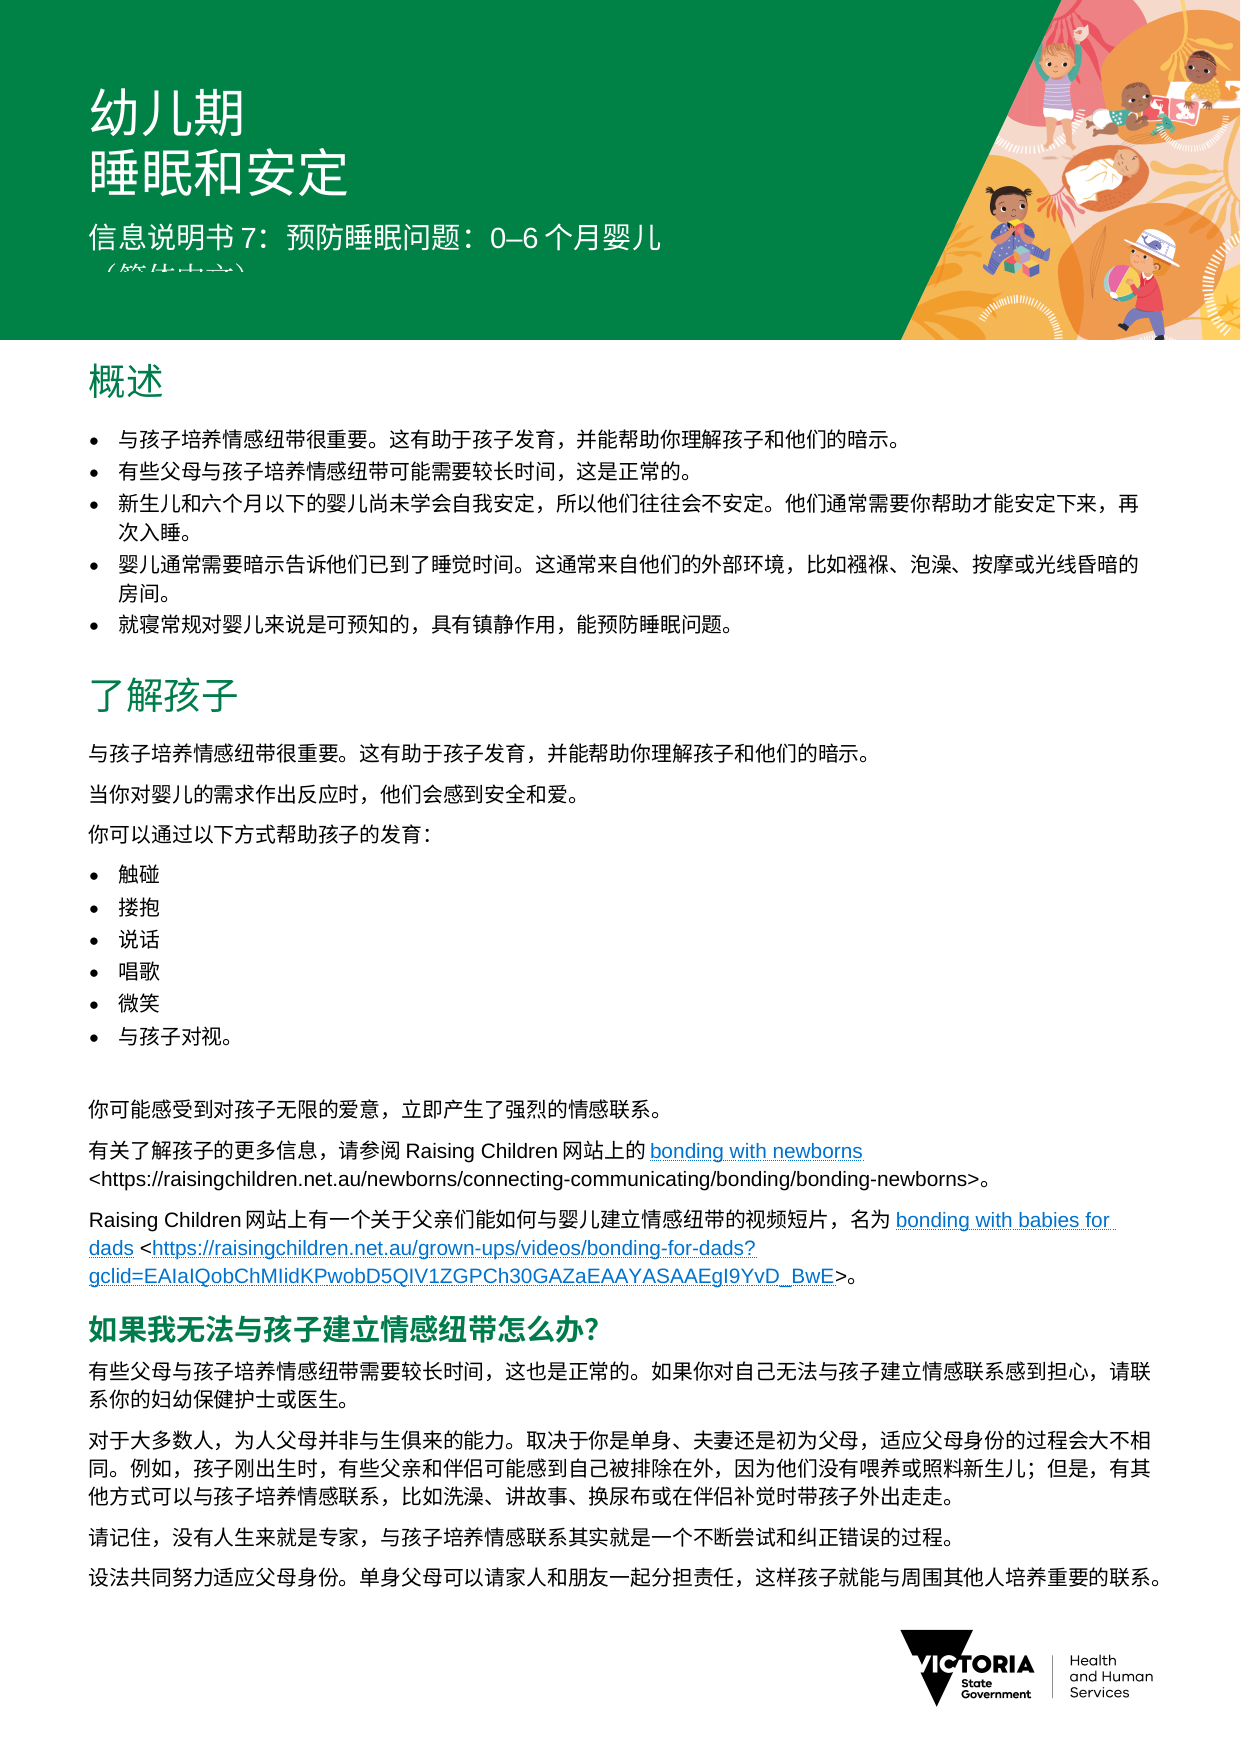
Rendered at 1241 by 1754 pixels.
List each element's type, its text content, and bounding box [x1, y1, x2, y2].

text 有些父母与孩子培养情感纽带需要较长时间，这也是正常的。如果你对自己无法与孩子建立情感联系感到担心，请联系你的妇幼保健护士或医生。 [89, 1356, 1152, 1412]
text 微笑 [89, 989, 1152, 1017]
text 与孩子对视。 [89, 1021, 1152, 1049]
text 与孩子培养情感纽带很重要。这有助于孩子发育，并能帮助你理解孩子和他们的暗示。 [89, 738, 1152, 766]
text Raising Children网站上有一个关于父亲们能如何与婴儿建立情感纽带的视频短片，名为bonding with babies for dads <https://raisingchildren.net.au/grown-ups/videos/bonding-for-dads?gclid=EAIaIQobChMIidKPwobD5QIV1ZGPCh30GAZaEAAYASAAEgI9YvD_BwE>。 [89, 1203, 1152, 1288]
text 当你对婴儿的需求作出反应时，他们会感到安全和爱。 [89, 778, 1152, 807]
text 你可能感受到对孩子无限的爱意，立即产生了强烈的情感联系。 [89, 1094, 1152, 1122]
picture [0, 0, 1241, 340]
text 与孩子培养情感纽带很重要。这有助于孩子发育，并能帮助你理解孩子和他们的暗示。 [89, 424, 1152, 452]
text 说话 [89, 924, 1152, 952]
text 新生儿和六个月以下的婴儿尚未学会自我安定，所以他们往往会不安定。他们通常需要你帮助才能安定下来，再次入睡。 [89, 489, 1152, 545]
subtitle 如果我无法与孩子建立情感纽带怎么办？ [89, 1313, 1152, 1346]
subtitle 概述 [89, 358, 1152, 403]
subtitle 了解孩子 [89, 671, 1152, 717]
text 请记住，没有人生来就是专家，与孩子培养情感联系其实就是一个不断尝试和纠正错误的过程。 [89, 1521, 1152, 1549]
text 有关了解孩子的更多信息，请参阅Raising Children网站上的bonding with newborns <https://raisingchildren.net.au/newborns/connecting-communicating/bonding/bonding-newborns>。 [89, 1135, 1152, 1191]
text 触碰 [89, 860, 1152, 888]
table_header 幼儿期 睡眠和安定 [89, 74, 927, 203]
table_cell 信息说明书7：预防睡眠问题：0–6个月婴儿 （简体中文） [89, 203, 927, 324]
text 对于大多数人，为人父母并非与生俱来的能力。取决于你是单身、夫妻还是初为父母，适应父母身份的过程会大不相同。例如，孩子刚出生时，有些父亲和伴侣可能感到自己被排除在外，因为他们没有喂养或照料新生儿；但是，有其他方式可以与孩子培养情感联系，比如洗澡、讲故事、换尿布或在伴侣补觉时带孩子外出走走。 [89, 1424, 1152, 1509]
text 搂抱 [89, 892, 1152, 920]
text 就寝常规对婴儿来说是可预知的，具有镇静作用，能预防睡眠问题。 [89, 610, 1152, 638]
picture [0, 1624, 1241, 1754]
text 唱歌 [89, 957, 1152, 985]
text 婴儿通常需要暗示告诉他们已到了睡觉时间。这通常来自他们的外部环境，比如襁褓、泡澡、按摩或光线昏暗的房间。 [89, 549, 1152, 606]
text 你可以通过以下方式帮助孩子的发育： [89, 819, 1152, 847]
text 有些父母与孩子培养情感纽带可能需要较长时间，这是正常的。 [89, 457, 1152, 485]
text 设法共同努力适应父母身份。单身父母可以请家人和朋友一起分担责任，这样孩子就能与周围其他人培养重要的联系。 [89, 1562, 1152, 1590]
